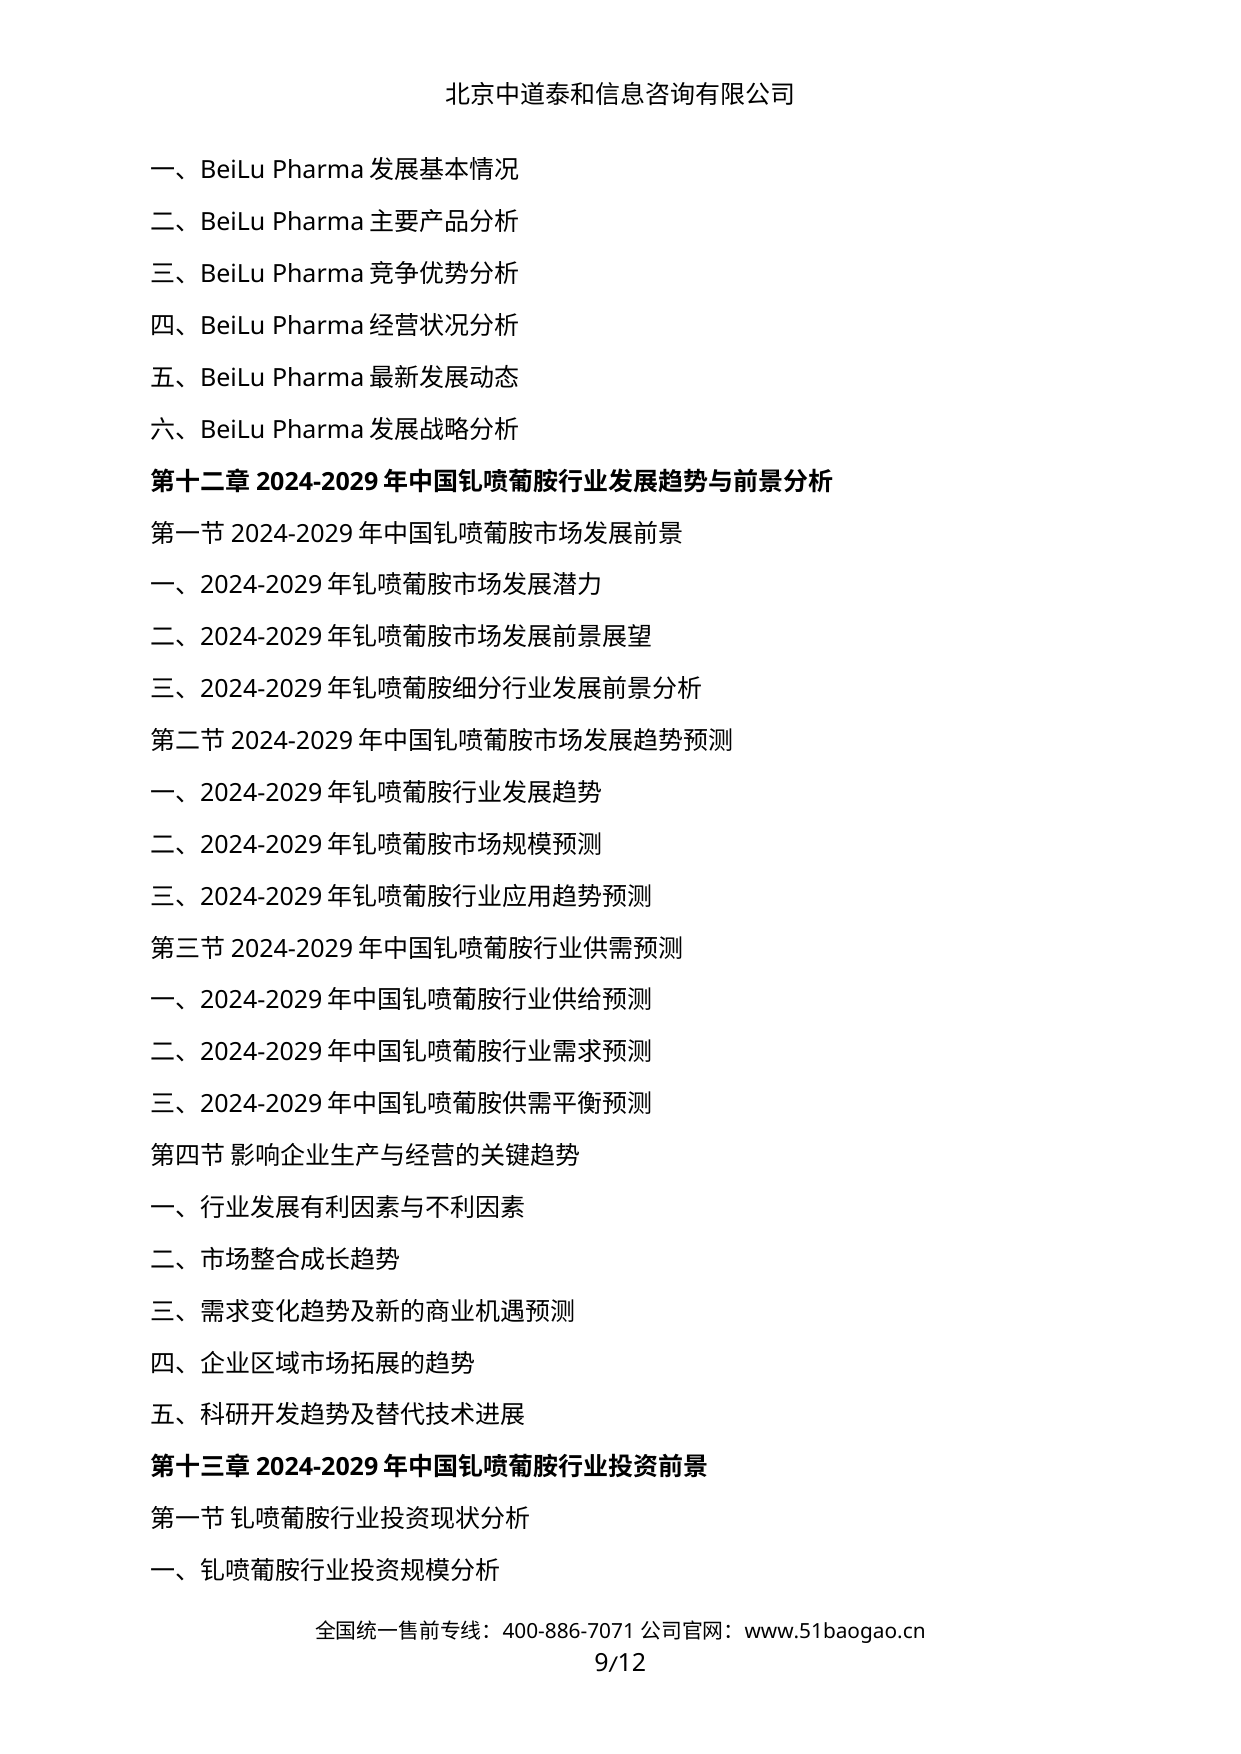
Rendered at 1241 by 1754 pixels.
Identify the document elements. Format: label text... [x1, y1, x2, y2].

text 四、BeiLu Pharma经营状况分析 [150, 306, 1090, 342]
text 四、企业区域市场拓展的趋势 [150, 1343, 1090, 1379]
text 一、行业发展有利因素与不利因素 [150, 1187, 1090, 1224]
text 三、BeiLu Pharma竞争优势分析 [150, 254, 1090, 290]
text 第一节 钆喷葡胺行业投资现状分析 [150, 1499, 1090, 1535]
text 二、2024-2029年钆喷葡胺市场规模预测 [150, 824, 1090, 861]
text 一、BeiLu Pharma发展基本情况 [150, 150, 1090, 186]
text 五、BeiLu Pharma最新发展动态 [150, 357, 1090, 394]
text 三、需求变化趋势及新的商业机遇预测 [150, 1291, 1090, 1327]
text 第十二章 2024-2029年中国钆喷葡胺行业发展趋势与前景分析 [150, 461, 1090, 497]
text 一、2024-2029年钆喷葡胺市场发展潜力 [150, 565, 1090, 601]
text 第四节 影响企业生产与经营的关键趋势 [150, 1136, 1090, 1172]
text 三、2024-2029年钆喷葡胺行业应用趋势预测 [150, 876, 1090, 912]
text 二、市场整合成长趋势 [150, 1239, 1090, 1276]
text 第一节 2024-2029年中国钆喷葡胺市场发展前景 [150, 513, 1090, 549]
text 二、2024-2029年中国钆喷葡胺行业需求预测 [150, 1032, 1090, 1068]
text 六、BeiLu Pharma发展战略分析 [150, 409, 1090, 446]
text 一、2024-2029年钆喷葡胺行业发展趋势 [150, 772, 1090, 809]
text 第三节 2024-2029年中国钆喷葡胺行业供需预测 [150, 928, 1090, 964]
text 二、2024-2029年钆喷葡胺市场发展前景展望 [150, 617, 1090, 653]
text 二、BeiLu Pharma主要产品分析 [150, 202, 1090, 238]
text 一、2024-2029年中国钆喷葡胺行业供给预测 [150, 980, 1090, 1016]
text 第十三章 2024-2029年中国钆喷葡胺行业投资前景 [150, 1447, 1090, 1483]
text 三、2024-2029年钆喷葡胺细分行业发展前景分析 [150, 669, 1090, 705]
text 三、2024-2029年中国钆喷葡胺供需平衡预测 [150, 1084, 1090, 1120]
text 第二节 2024-2029年中国钆喷葡胺市场发展趋势预测 [150, 721, 1090, 757]
text 一、钆喷葡胺行业投资规模分析 [150, 1551, 1090, 1587]
text 五、科研开发趋势及替代技术进展 [150, 1395, 1090, 1431]
